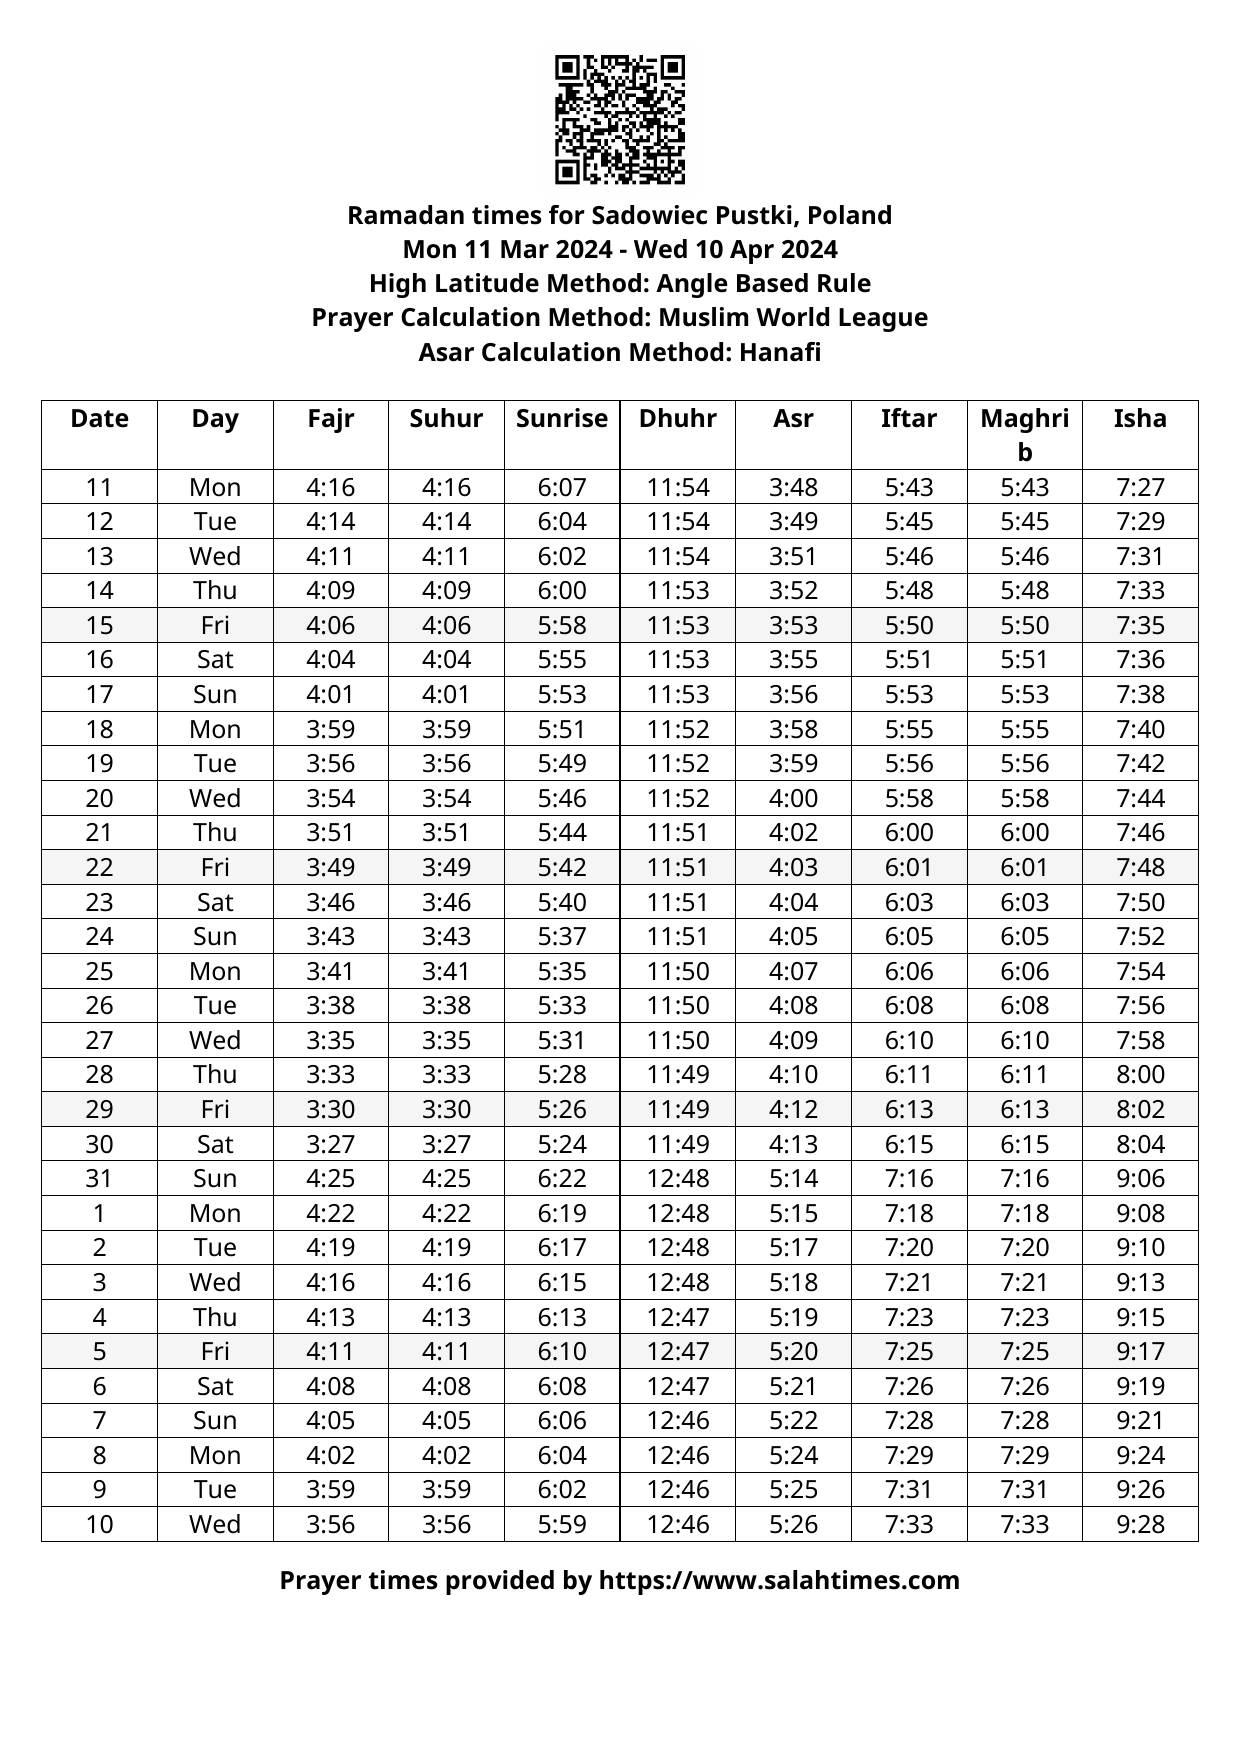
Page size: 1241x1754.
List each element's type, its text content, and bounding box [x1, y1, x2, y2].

table_cell 5:55 [505, 643, 619, 676]
table_cell 5:19 [736, 1300, 851, 1333]
table_cell 3:59 [389, 712, 504, 745]
table_cell 5:48 [852, 574, 967, 607]
table_cell 12 [42, 504, 157, 538]
table_cell 3:41 [389, 954, 504, 987]
text Prayer Calculation Method: Muslim World League [42, 300, 1198, 334]
table_cell 5:35 [505, 954, 619, 987]
table_cell Sat [158, 1127, 273, 1160]
table_cell 4:16 [274, 1265, 388, 1299]
table_cell 6:08 [968, 989, 1082, 1022]
table_cell 3:56 [389, 746, 504, 780]
table_cell 8:04 [1083, 1127, 1198, 1160]
table_header Dhuhr [621, 401, 735, 469]
table_cell 6:15 [852, 1127, 967, 1160]
table_cell 4:22 [389, 1196, 504, 1229]
table_cell 5:20 [736, 1334, 851, 1368]
table_cell 9:17 [1083, 1334, 1198, 1368]
table_cell 5:51 [852, 643, 967, 676]
table_cell 5:58 [852, 781, 967, 814]
table_cell Thu [158, 1300, 273, 1333]
table_cell Sun [158, 919, 273, 953]
table_cell 4:11 [274, 539, 388, 572]
table_cell 4:14 [274, 504, 388, 538]
table_cell 5:18 [736, 1265, 851, 1299]
table_cell Sun [158, 677, 273, 711]
table_cell 5:50 [968, 608, 1082, 642]
table_cell Mon [158, 1438, 273, 1472]
table_cell 11:52 [621, 746, 735, 780]
table_cell 9:28 [1083, 1507, 1198, 1541]
table_cell 5:43 [852, 470, 967, 503]
table_cell 4:11 [389, 1334, 504, 1368]
table_cell 29 [42, 1092, 157, 1126]
table_cell 12:48 [621, 1161, 735, 1195]
table_cell 9 [42, 1473, 157, 1506]
table_cell 3:33 [274, 1058, 388, 1091]
table_cell 11:50 [621, 954, 735, 987]
table_cell 4:09 [736, 1023, 851, 1057]
table_cell 7 [42, 1404, 157, 1437]
table_cell 4:04 [274, 643, 388, 676]
table_cell 7:50 [1083, 885, 1198, 918]
table_cell 11:54 [621, 470, 735, 503]
table_cell 4:02 [736, 816, 851, 849]
table_cell 6:04 [505, 504, 619, 538]
table_cell 6 [42, 1369, 157, 1402]
table_cell Sun [158, 1161, 273, 1195]
table_cell 28 [42, 1058, 157, 1091]
table_cell 4:08 [736, 989, 851, 1022]
table_cell 7:16 [968, 1161, 1082, 1195]
table_cell 7:27 [1083, 470, 1198, 503]
table_cell 4:06 [389, 608, 504, 642]
table_cell 11:49 [621, 1058, 735, 1091]
table_cell 7:25 [852, 1334, 967, 1368]
table_cell 3:33 [389, 1058, 504, 1091]
table_cell 6:06 [505, 1404, 619, 1437]
table_cell 7:18 [968, 1196, 1082, 1229]
table_cell 11:53 [621, 677, 735, 711]
table_cell 4:09 [389, 574, 504, 607]
table_cell Thu [158, 574, 273, 607]
table_cell 4:05 [274, 1404, 388, 1437]
table_cell 11:51 [621, 850, 735, 884]
table_cell 5:55 [852, 712, 967, 745]
table_cell 3:49 [389, 850, 504, 884]
table_cell 5:56 [852, 746, 967, 780]
table_cell 11:51 [621, 885, 735, 918]
table_cell 3:35 [274, 1023, 388, 1057]
text High Latitude Method: Angle Based Rule [42, 266, 1198, 300]
table_cell 5:55 [968, 712, 1082, 745]
table_cell 5:24 [736, 1438, 851, 1472]
table_header Iftar [852, 401, 967, 469]
table_cell 5:53 [852, 677, 967, 711]
table_cell 3:59 [389, 1473, 504, 1506]
table_cell 5:26 [505, 1092, 619, 1126]
table_cell 4:02 [274, 1438, 388, 1472]
table_cell 7:29 [1083, 504, 1198, 538]
table_cell 4:01 [389, 677, 504, 711]
table_cell 9:06 [1083, 1161, 1198, 1195]
table_cell 4:22 [274, 1196, 388, 1229]
table_cell 7:16 [852, 1161, 967, 1195]
table_cell 5:50 [852, 608, 967, 642]
table_cell 6:13 [968, 1092, 1082, 1126]
table_cell 3:56 [274, 1507, 388, 1541]
table_cell 4:03 [736, 850, 851, 884]
table_cell 4:11 [274, 1334, 388, 1368]
table_header Asr [736, 401, 851, 469]
table_cell 7:36 [1083, 643, 1198, 676]
table_cell 6:11 [852, 1058, 967, 1091]
table_cell 5:46 [968, 539, 1082, 572]
table_cell 4:13 [274, 1300, 388, 1333]
text Prayer times provided by https://www.salahtimes.com [42, 1563, 1198, 1597]
table_cell 4:10 [736, 1058, 851, 1091]
table_cell 18 [42, 712, 157, 745]
table_cell 12:46 [621, 1473, 735, 1506]
table_cell 12:47 [621, 1300, 735, 1333]
table_header Date [42, 401, 157, 469]
table_header Suhur [389, 401, 504, 469]
table_cell 3:49 [736, 504, 851, 538]
table_cell 7:31 [1083, 539, 1198, 572]
table_cell 3:41 [274, 954, 388, 987]
table_cell Tue [158, 1231, 273, 1264]
table_cell 5:51 [505, 712, 619, 745]
table_cell 6:03 [852, 885, 967, 918]
table_cell 4:12 [736, 1092, 851, 1126]
table_cell 3:27 [389, 1127, 504, 1160]
table_cell 7:35 [1083, 608, 1198, 642]
table_cell Tue [158, 1473, 273, 1506]
table_cell Fri [158, 850, 273, 884]
table_cell 17 [42, 677, 157, 711]
table_cell 6:06 [852, 954, 967, 987]
table_cell 6:08 [852, 989, 967, 1022]
table_cell 7:28 [852, 1404, 967, 1437]
table_cell 11 [42, 470, 157, 503]
table_cell 6:02 [505, 1473, 619, 1506]
table_cell 3:48 [736, 470, 851, 503]
table_cell 15 [42, 608, 157, 642]
table_cell Mon [158, 1196, 273, 1229]
table_cell 5:46 [505, 781, 619, 814]
table_cell 12:46 [621, 1507, 735, 1541]
table_cell 11:50 [621, 989, 735, 1022]
table_cell 6:22 [505, 1161, 619, 1195]
table_header Day [158, 401, 273, 469]
table_cell 4:08 [389, 1369, 504, 1402]
table_cell 6:00 [852, 816, 967, 849]
table_cell 5:31 [505, 1023, 619, 1057]
table_cell 3:56 [389, 1507, 504, 1541]
table_cell 7:21 [968, 1265, 1082, 1299]
table_cell 5:21 [736, 1369, 851, 1402]
table_cell 5:59 [505, 1507, 619, 1541]
table_cell 7:29 [968, 1438, 1082, 1472]
table_cell 6:01 [968, 850, 1082, 884]
text Mon 11 Mar 2024 - Wed 10 Apr 2024 [42, 232, 1198, 266]
table_cell 4:13 [389, 1300, 504, 1333]
table_cell 4:04 [389, 643, 504, 676]
table_cell 3:56 [274, 746, 388, 780]
table_cell 7:33 [1083, 574, 1198, 607]
table_cell 7:40 [1083, 712, 1198, 745]
table_cell 3:35 [389, 1023, 504, 1057]
table_cell 3:59 [274, 712, 388, 745]
table_cell Sat [158, 1369, 273, 1402]
table_cell 6:00 [505, 574, 619, 607]
table_cell 7:38 [1083, 677, 1198, 711]
table_cell 4:14 [389, 504, 504, 538]
table_cell 11:51 [621, 816, 735, 849]
table_cell 3:46 [274, 885, 388, 918]
table_cell Wed [158, 1023, 273, 1057]
table_cell 5:51 [968, 643, 1082, 676]
table_cell 3:54 [389, 781, 504, 814]
table_cell 11:50 [621, 1023, 735, 1057]
table_cell 5:53 [968, 677, 1082, 711]
table_cell 6:10 [852, 1023, 967, 1057]
table_cell Wed [158, 539, 273, 572]
table_cell 11:52 [621, 712, 735, 745]
table_cell 5:48 [968, 574, 1082, 607]
table_cell 6:13 [505, 1300, 619, 1333]
table_cell 7:56 [1083, 989, 1198, 1022]
table_cell 26 [42, 989, 157, 1022]
table_header Sunrise [505, 401, 619, 469]
table_cell 6:07 [505, 470, 619, 503]
table_cell 4:04 [736, 885, 851, 918]
table_cell 3:51 [274, 816, 388, 849]
table_cell Sun [158, 1404, 273, 1437]
table_cell 6:08 [505, 1369, 619, 1402]
table_cell 3:52 [736, 574, 851, 607]
table_cell 11:52 [621, 781, 735, 814]
table_cell Tue [158, 746, 273, 780]
table_cell 11:53 [621, 574, 735, 607]
table_cell Mon [158, 712, 273, 745]
table_cell 5:28 [505, 1058, 619, 1091]
table_cell 3:59 [274, 1473, 388, 1506]
table_cell 3:49 [274, 850, 388, 884]
table_cell 5:40 [505, 885, 619, 918]
table_cell 7:18 [852, 1196, 967, 1229]
table_cell 3:51 [736, 539, 851, 572]
table_cell 20 [42, 781, 157, 814]
text Ramadan times for Sadowiec Pustki, Poland [42, 198, 1198, 232]
table_cell 3 [42, 1265, 157, 1299]
table_cell 5:58 [968, 781, 1082, 814]
table_cell 6:00 [968, 816, 1082, 849]
table_cell 4:13 [736, 1127, 851, 1160]
table_cell 4:16 [274, 470, 388, 503]
table_cell 3:58 [736, 712, 851, 745]
table_cell Fri [158, 1092, 273, 1126]
table_cell 7:20 [852, 1231, 967, 1264]
table_cell 9:26 [1083, 1473, 1198, 1506]
table_cell 5:33 [505, 989, 619, 1022]
table_cell 5:42 [505, 850, 619, 884]
table_cell 4:02 [389, 1438, 504, 1472]
table_cell 4:19 [389, 1231, 504, 1264]
table_cell 12:48 [621, 1196, 735, 1229]
table_cell 30 [42, 1127, 157, 1160]
table_cell 7:58 [1083, 1023, 1198, 1057]
table_cell 5:17 [736, 1231, 851, 1264]
table_cell 9:10 [1083, 1231, 1198, 1264]
table_cell 6:11 [968, 1058, 1082, 1091]
table_cell 7:25 [968, 1334, 1082, 1368]
table_cell 5:46 [852, 539, 967, 572]
table_cell 3:27 [274, 1127, 388, 1160]
table_cell 4:01 [274, 677, 388, 711]
table_cell 6:03 [968, 885, 1082, 918]
table_cell 27 [42, 1023, 157, 1057]
table_cell 9:21 [1083, 1404, 1198, 1437]
table_cell Wed [158, 1265, 273, 1299]
table_cell 3:43 [274, 919, 388, 953]
table_cell 5:45 [852, 504, 967, 538]
table_cell 24 [42, 919, 157, 953]
table_cell 11:51 [621, 919, 735, 953]
table_cell Tue [158, 504, 273, 538]
table_cell 3:43 [389, 919, 504, 953]
table_cell 4:19 [274, 1231, 388, 1264]
table_cell 13 [42, 539, 157, 572]
table_cell 5:22 [736, 1404, 851, 1437]
table_cell 3:55 [736, 643, 851, 676]
table_cell 5:14 [736, 1161, 851, 1195]
table_cell 4:25 [274, 1161, 388, 1195]
table_cell 7:29 [852, 1438, 967, 1472]
table_cell Tue [158, 989, 273, 1022]
table_cell 12:46 [621, 1438, 735, 1472]
table_cell Thu [158, 816, 273, 849]
table_cell 7:26 [852, 1369, 967, 1402]
text Asar Calculation Method: Hanafi [42, 334, 1198, 368]
table_cell 12:47 [621, 1369, 735, 1402]
table_cell 5:53 [505, 677, 619, 711]
table_cell 3:53 [736, 608, 851, 642]
table_cell Thu [158, 1058, 273, 1091]
table_header Isha [1083, 401, 1198, 469]
table_cell 9:15 [1083, 1300, 1198, 1333]
table_cell 5:44 [505, 816, 619, 849]
table_cell 4:16 [389, 470, 504, 503]
table_cell 3:38 [389, 989, 504, 1022]
table_cell 7:54 [1083, 954, 1198, 987]
table_cell 5:56 [968, 746, 1082, 780]
table_cell 4:00 [736, 781, 851, 814]
table_cell 5:25 [736, 1473, 851, 1506]
table_cell 4:11 [389, 539, 504, 572]
table_cell 12:46 [621, 1404, 735, 1437]
table_cell 6:10 [968, 1023, 1082, 1057]
table_cell 11:53 [621, 643, 735, 676]
table_cell 8 [42, 1438, 157, 1472]
table_cell 12:47 [621, 1334, 735, 1368]
table_cell Sat [158, 885, 273, 918]
table_cell 11:49 [621, 1092, 735, 1126]
table_cell 7:31 [968, 1473, 1082, 1506]
table_cell 6:01 [852, 850, 967, 884]
table_cell 7:52 [1083, 919, 1198, 953]
table_cell 6:05 [852, 919, 967, 953]
table_cell 7:23 [852, 1300, 967, 1333]
table_cell Mon [158, 470, 273, 503]
table_cell Fri [158, 1334, 273, 1368]
table_cell 7:33 [852, 1507, 967, 1541]
table_cell 14 [42, 574, 157, 607]
table_cell Sat [158, 643, 273, 676]
table_cell 6:04 [505, 1438, 619, 1472]
table_cell 5 [42, 1334, 157, 1368]
table_cell 11:54 [621, 539, 735, 572]
table_cell 6:15 [505, 1265, 619, 1299]
table_cell 11:54 [621, 504, 735, 538]
table_cell 5:58 [505, 608, 619, 642]
table_cell Wed [158, 781, 273, 814]
table_cell 7:42 [1083, 746, 1198, 780]
table_cell 4:08 [274, 1369, 388, 1402]
table_cell 25 [42, 954, 157, 987]
table_cell 11:49 [621, 1127, 735, 1160]
table_cell 6:06 [968, 954, 1082, 987]
table_cell 7:26 [968, 1369, 1082, 1402]
table_cell 6:10 [505, 1334, 619, 1368]
table_cell 23 [42, 885, 157, 918]
table_cell 7:46 [1083, 816, 1198, 849]
table_cell 21 [42, 816, 157, 849]
table_header Fajr [274, 401, 388, 469]
table_cell 1 [42, 1196, 157, 1229]
table_cell Mon [158, 954, 273, 987]
table_cell 4:06 [274, 608, 388, 642]
table_cell 5:43 [968, 470, 1082, 503]
table_cell 9:24 [1083, 1438, 1198, 1472]
table_cell 6:13 [852, 1092, 967, 1126]
table_cell 3:59 [736, 746, 851, 780]
table_cell 8:02 [1083, 1092, 1198, 1126]
table_cell 4:16 [389, 1265, 504, 1299]
table_cell 5:26 [736, 1507, 851, 1541]
table_cell 7:21 [852, 1265, 967, 1299]
table_cell 4:05 [389, 1404, 504, 1437]
table_cell Fri [158, 608, 273, 642]
table_cell 31 [42, 1161, 157, 1195]
table_cell 3:30 [274, 1092, 388, 1126]
table_cell 6:05 [968, 919, 1082, 953]
table_cell 12:48 [621, 1231, 735, 1264]
table_cell 4 [42, 1300, 157, 1333]
table_cell 5:24 [505, 1127, 619, 1160]
table_cell 3:46 [389, 885, 504, 918]
table_cell 12:48 [621, 1265, 735, 1299]
table_cell 7:28 [968, 1404, 1082, 1437]
table_cell 6:02 [505, 539, 619, 572]
table_cell 10 [42, 1507, 157, 1541]
table_cell 4:07 [736, 954, 851, 987]
table_cell 22 [42, 850, 157, 884]
table_cell 5:15 [736, 1196, 851, 1229]
table_cell 6:19 [505, 1196, 619, 1229]
table_cell 5:45 [968, 504, 1082, 538]
table_cell 5:49 [505, 746, 619, 780]
table_cell 11:53 [621, 608, 735, 642]
table_cell 9:13 [1083, 1265, 1198, 1299]
table_cell 3:51 [389, 816, 504, 849]
table_cell 7:20 [968, 1231, 1082, 1264]
table_cell 9:08 [1083, 1196, 1198, 1229]
table_cell 7:48 [1083, 850, 1198, 884]
table_cell 3:54 [274, 781, 388, 814]
table_cell 7:33 [968, 1507, 1082, 1541]
table_cell 4:09 [274, 574, 388, 607]
table_header Maghrib [968, 401, 1082, 469]
table_cell Wed [158, 1507, 273, 1541]
table_cell 3:30 [389, 1092, 504, 1126]
table_cell 3:56 [736, 677, 851, 711]
table_cell 4:05 [736, 919, 851, 953]
table_cell 7:31 [852, 1473, 967, 1506]
table_cell 7:23 [968, 1300, 1082, 1333]
table_cell 19 [42, 746, 157, 780]
table_cell 4:25 [389, 1161, 504, 1195]
table_cell 5:37 [505, 919, 619, 953]
table_cell 6:17 [505, 1231, 619, 1264]
table_cell 2 [42, 1231, 157, 1264]
table_cell 16 [42, 643, 157, 676]
table_cell 3:38 [274, 989, 388, 1022]
table_cell 9:19 [1083, 1369, 1198, 1402]
picture [542, 41, 699, 198]
table_cell 6:15 [968, 1127, 1082, 1160]
table_cell 8:00 [1083, 1058, 1198, 1091]
table_cell 7:44 [1083, 781, 1198, 814]
